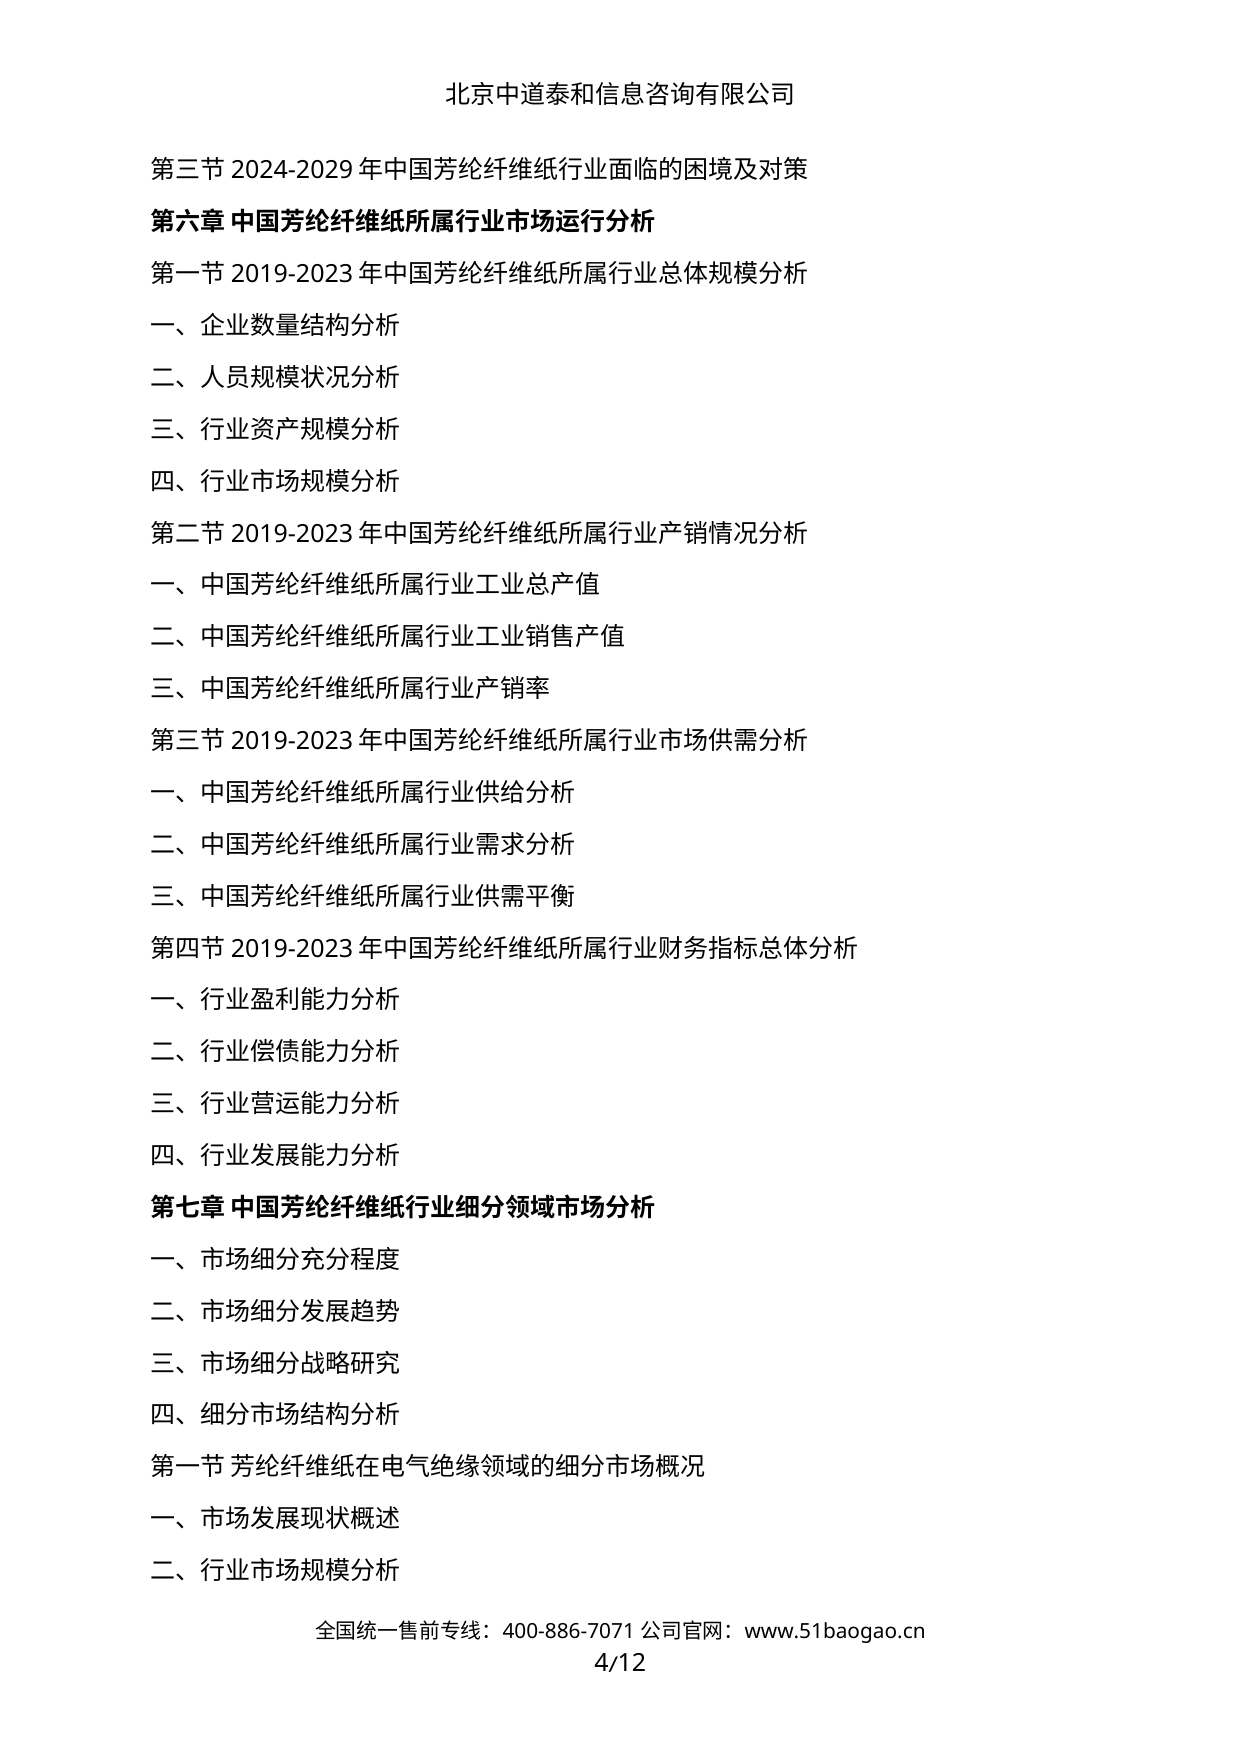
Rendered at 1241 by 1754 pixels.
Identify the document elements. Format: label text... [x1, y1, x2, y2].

text 第三节 2024-2029年中国芳纶纤维纸行业面临的困境及对策 [150, 150, 1090, 186]
text 二、市场细分发展趋势 [150, 1291, 1090, 1327]
text 一、市场细分充分程度 [150, 1239, 1090, 1276]
text 第三节 2019-2023年中国芳纶纤维纸所属行业市场供需分析 [150, 721, 1090, 757]
text 四、细分市场结构分析 [150, 1395, 1090, 1431]
text 第七章 中国芳纶纤维纸行业细分领域市场分析 [150, 1187, 1090, 1224]
text 第一节 芳纶纤维纸在电气绝缘领域的细分市场概况 [150, 1447, 1090, 1483]
text 第一节 2019-2023年中国芳纶纤维纸所属行业总体规模分析 [150, 254, 1090, 290]
text 三、行业资产规模分析 [150, 409, 1090, 446]
text 三、行业营运能力分析 [150, 1084, 1090, 1120]
text 三、市场细分战略研究 [150, 1343, 1090, 1379]
text 第二节 2019-2023年中国芳纶纤维纸所属行业产销情况分析 [150, 513, 1090, 549]
text 二、人员规模状况分析 [150, 357, 1090, 394]
text 一、中国芳纶纤维纸所属行业供给分析 [150, 772, 1090, 809]
text 一、行业盈利能力分析 [150, 980, 1090, 1016]
text 一、中国芳纶纤维纸所属行业工业总产值 [150, 565, 1090, 601]
text 第六章 中国芳纶纤维纸所属行业市场运行分析 [150, 202, 1090, 238]
text 四、行业发展能力分析 [150, 1136, 1090, 1172]
text 三、中国芳纶纤维纸所属行业产销率 [150, 669, 1090, 705]
text 二、中国芳纶纤维纸所属行业需求分析 [150, 824, 1090, 861]
text 四、行业市场规模分析 [150, 461, 1090, 497]
text 一、企业数量结构分析 [150, 306, 1090, 342]
text 一、市场发展现状概述 [150, 1499, 1090, 1535]
text 第四节 2019-2023年中国芳纶纤维纸所属行业财务指标总体分析 [150, 928, 1090, 964]
text 三、中国芳纶纤维纸所属行业供需平衡 [150, 876, 1090, 912]
text 二、行业偿债能力分析 [150, 1032, 1090, 1068]
text 二、行业市场规模分析 [150, 1551, 1090, 1587]
text 二、中国芳纶纤维纸所属行业工业销售产值 [150, 617, 1090, 653]
